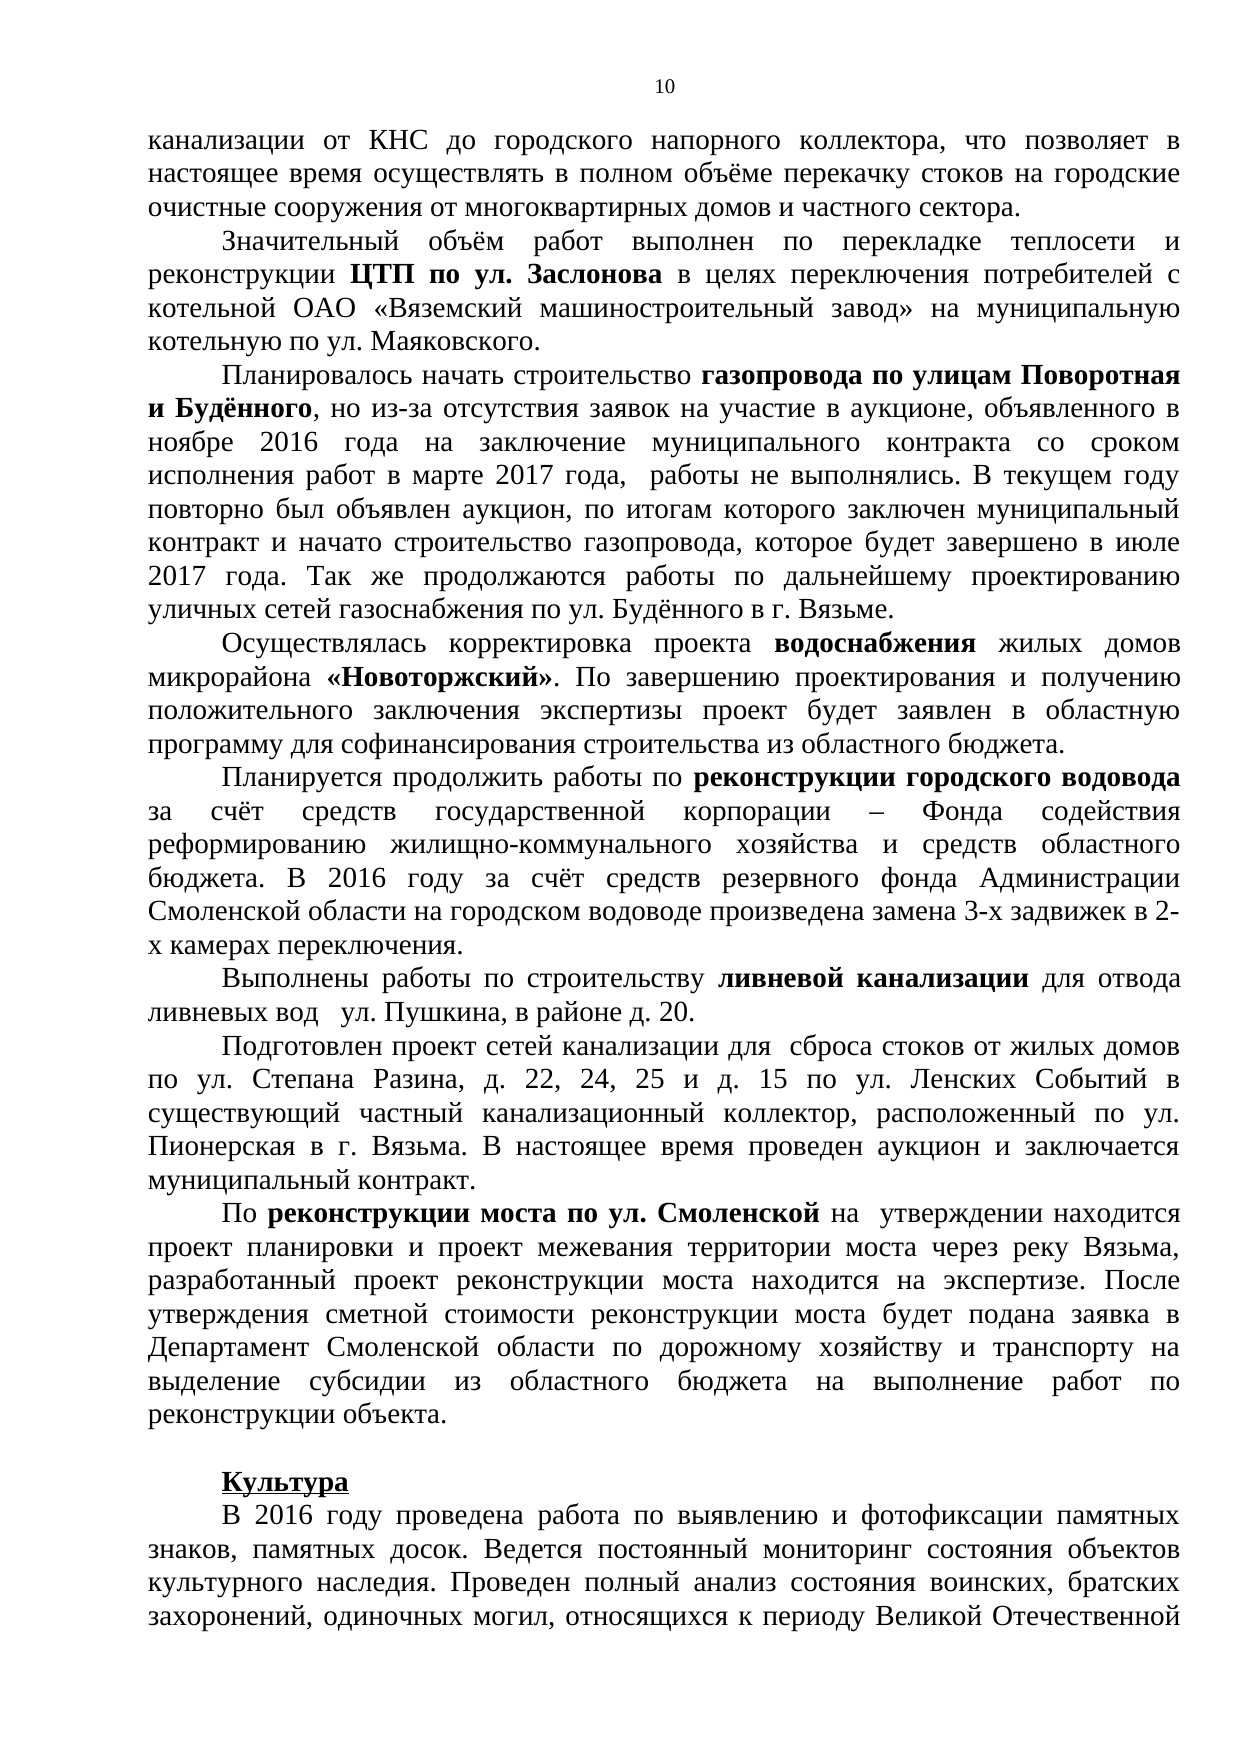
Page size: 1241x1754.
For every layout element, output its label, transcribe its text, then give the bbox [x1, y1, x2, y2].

text Культура [148, 1464, 1181, 1497]
text Планировалось начать строительство газопровода по улицам Поворотная и Будённого, но из-за отсутствия заявок на участие в аукционе, объявленного в ноябре 2016 года на заключение муниципального контракта со сроком исполнения работ в марте 2017 года, работы не выполнялись. В текущем году повторно был объявлен аукцион, по итогам которого заключен муниципальный контракт и начато строительство газопровода, которое будет завершено в июле 2017 года. Так же продолжаются работы по дальнейшему проектированию уличных сетей газоснабжения по ул. Будённого в г. Вязьме. [148, 357, 1181, 625]
text Выполнены работы по строительству ливневой канализации для отвода ливневых вод ул. Пушкина, в районе д. 20. [148, 961, 1181, 1028]
text Подготовлен проект сетей канализации для сброса стоков от жилых домов по ул. Степана Разина, д. 22, 24, 25 и д. 15 по ул. Ленских Событий в существующий частный канализационный коллектор, расположенный по ул. Пионерская в г. Вязьма. В настоящее время проведен аукцион и заключается муниципальный контракт. [148, 1028, 1181, 1195]
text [148, 122, 1181, 223]
text Планируется продолжить работы по реконструкции городского водовода за счёт средств государственной корпорации – Фонда содействия реформированию жилищно-коммунального хозяйства и средств областного бюджета. В 2016 году за счёт средств резервного фонда Администрации Смоленской области на городском водоводе произведена замена 3-х задвижек в 2-х камерах переключения. [148, 759, 1181, 961]
text Значительный объём работ выполнен по перекладке теплосети и реконструкции ЦТП по ул. Заслонова в целях переключения потребителей с котельной ОАО «Вяземский машиностроительный завод» на муниципальную котельную по ул. Маяковского. [148, 223, 1181, 357]
text По реконструкции моста по ул. Смоленской на утверждении находится проект планировки и проект межевания территории моста через реку Вязьма, разработанный проект реконструкции моста находится на экспертизе. После утверждения сметной стоимости реконструкции моста будет подана заявка в Департамент Смоленской области по дорожному хозяйству и транспорту на выделение субсидии из областного бюджета на выполнение работ по реконструкции объекта. [148, 1195, 1181, 1430]
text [148, 1497, 1181, 1631]
text Осуществлялась корректировка проекта водоснабжения жилых домов микрорайона «Новоторжский». По завершению проектирования и получению положительного заключения экспертизы проект будет заявлен в областную программу для софинансирования строительства из областного бюджета. [148, 625, 1181, 759]
